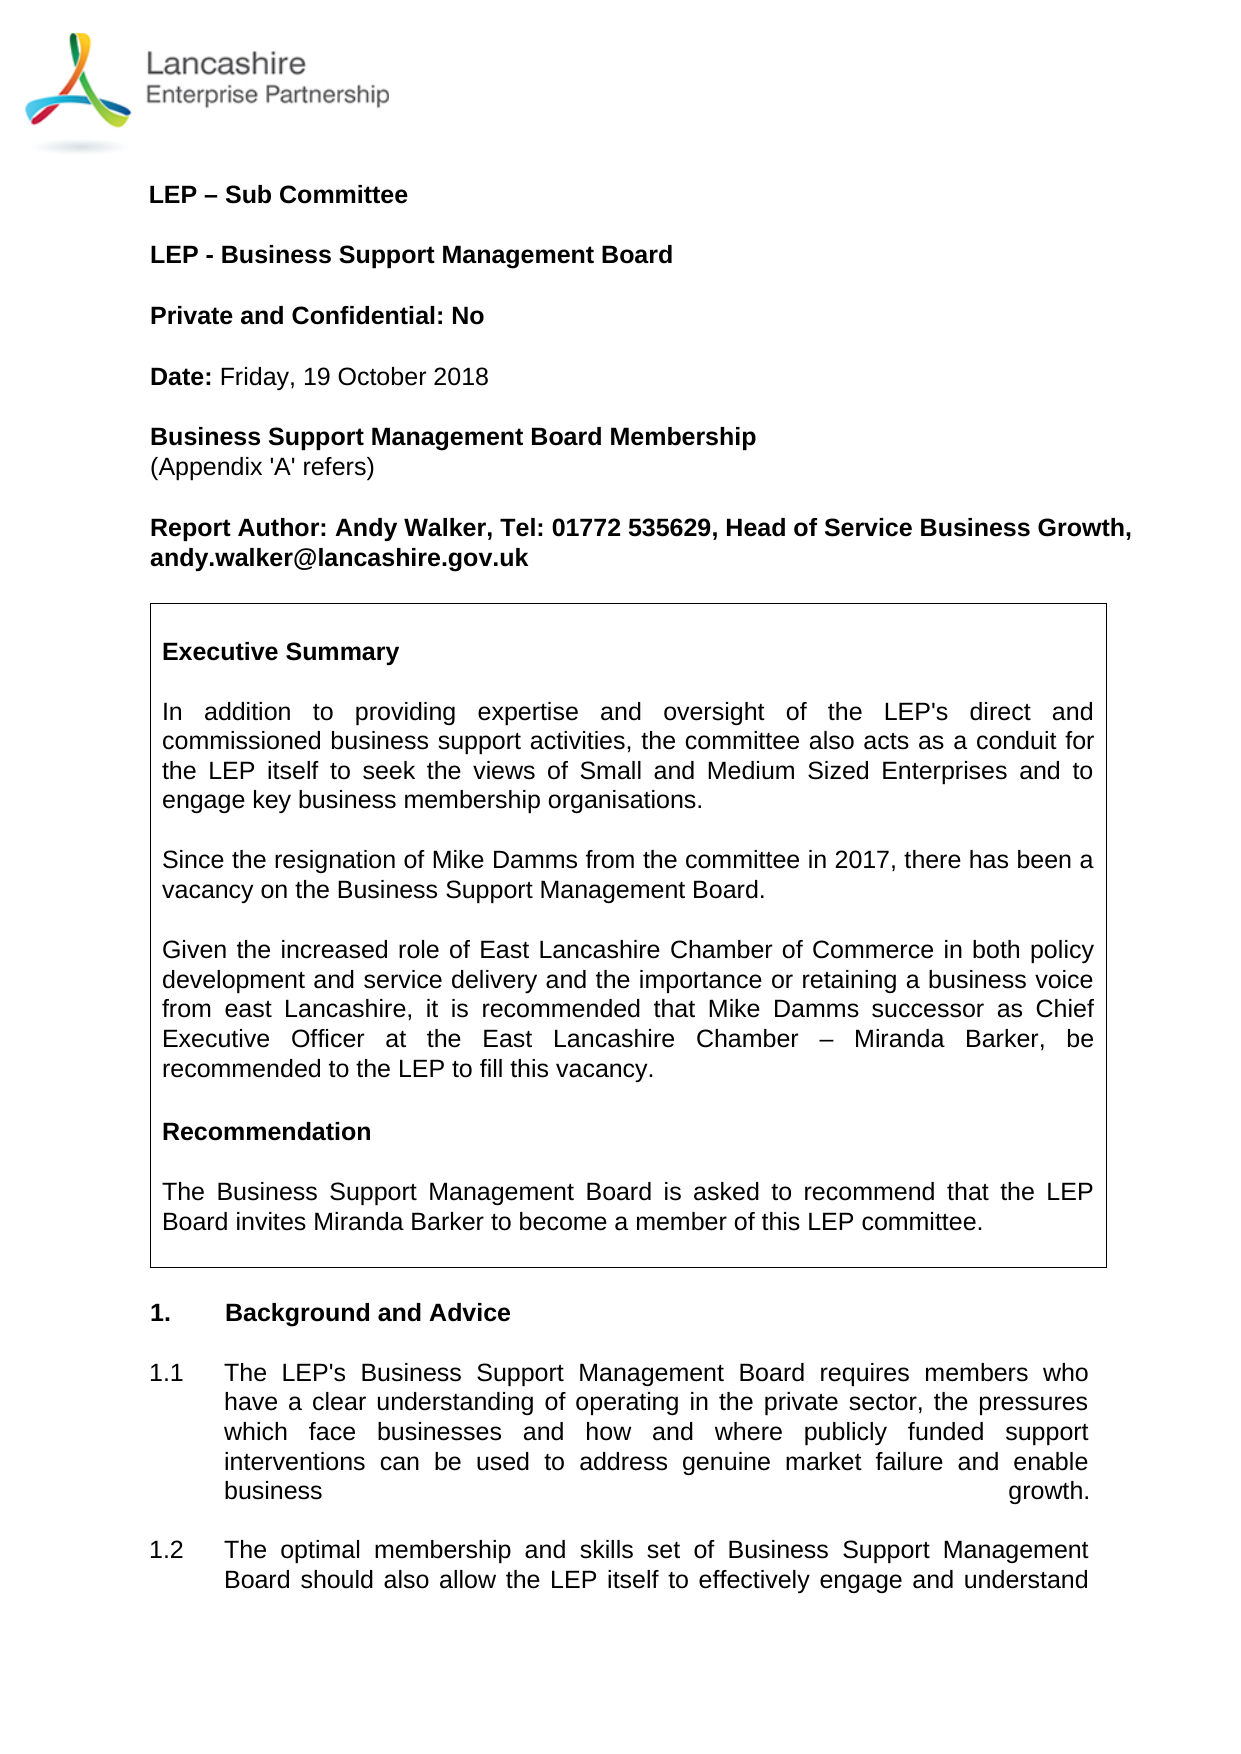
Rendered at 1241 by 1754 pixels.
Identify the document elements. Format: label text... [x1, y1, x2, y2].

text Date: Friday, 19 October 2018 [150, 362, 1090, 390]
text andy.walker@lancashire.gov.uk [150, 543, 1181, 571]
table_header Executive Summary In addition to providing expertise and oversight of the LEP's direct and commissioned business support activities, the committee also acts as a conduit for the LEP itself to seek the views of Small and Medium Sized Enterprises and to engage key business membership organisations. Since the resignation of Mike Damms from the committee in 2017, there has been a vacancy on the Business Support Management Board. Given the increased role of East Lancashire Chamber of Commerce in both policy development and service delivery and the importance or retaining a business voice from east Lancashire, it is recommended that Mike Damms successor as Chief Executive Officer at the East Lancashire Chamber – Miranda Barker, be recommended to the LEP to fill this vacancy. Recommendation The Business Support Management Board is asked to recommend that the LEP Board invites Miranda Barker to become a member of this LEP committee. [151, 604, 1106, 1267]
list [149, 1535, 1090, 1593]
text Business Support Management Board Membership [150, 422, 1090, 451]
text LEP - Business Support Management Board [150, 240, 1090, 269]
text (Appendix 'A' refers) [150, 452, 1090, 481]
text LEP – Sub Committee [76, 180, 1090, 209]
picture [25, 33, 389, 155]
text Private and Confidential: No [150, 301, 1090, 329]
list The LEP's Business Support Management Board requires members who have a clear understanding of operating in the private sector, the pressures which face businesses and how and where publicly funded support interventions can be used to address genuine market failure and enable business growth. [149, 1358, 1090, 1534]
text Report Author: Andy Walker, Tel: 01772 535629, Head of Service Business Growth, [150, 512, 1181, 541]
list Background and Advice [150, 1297, 1090, 1326]
